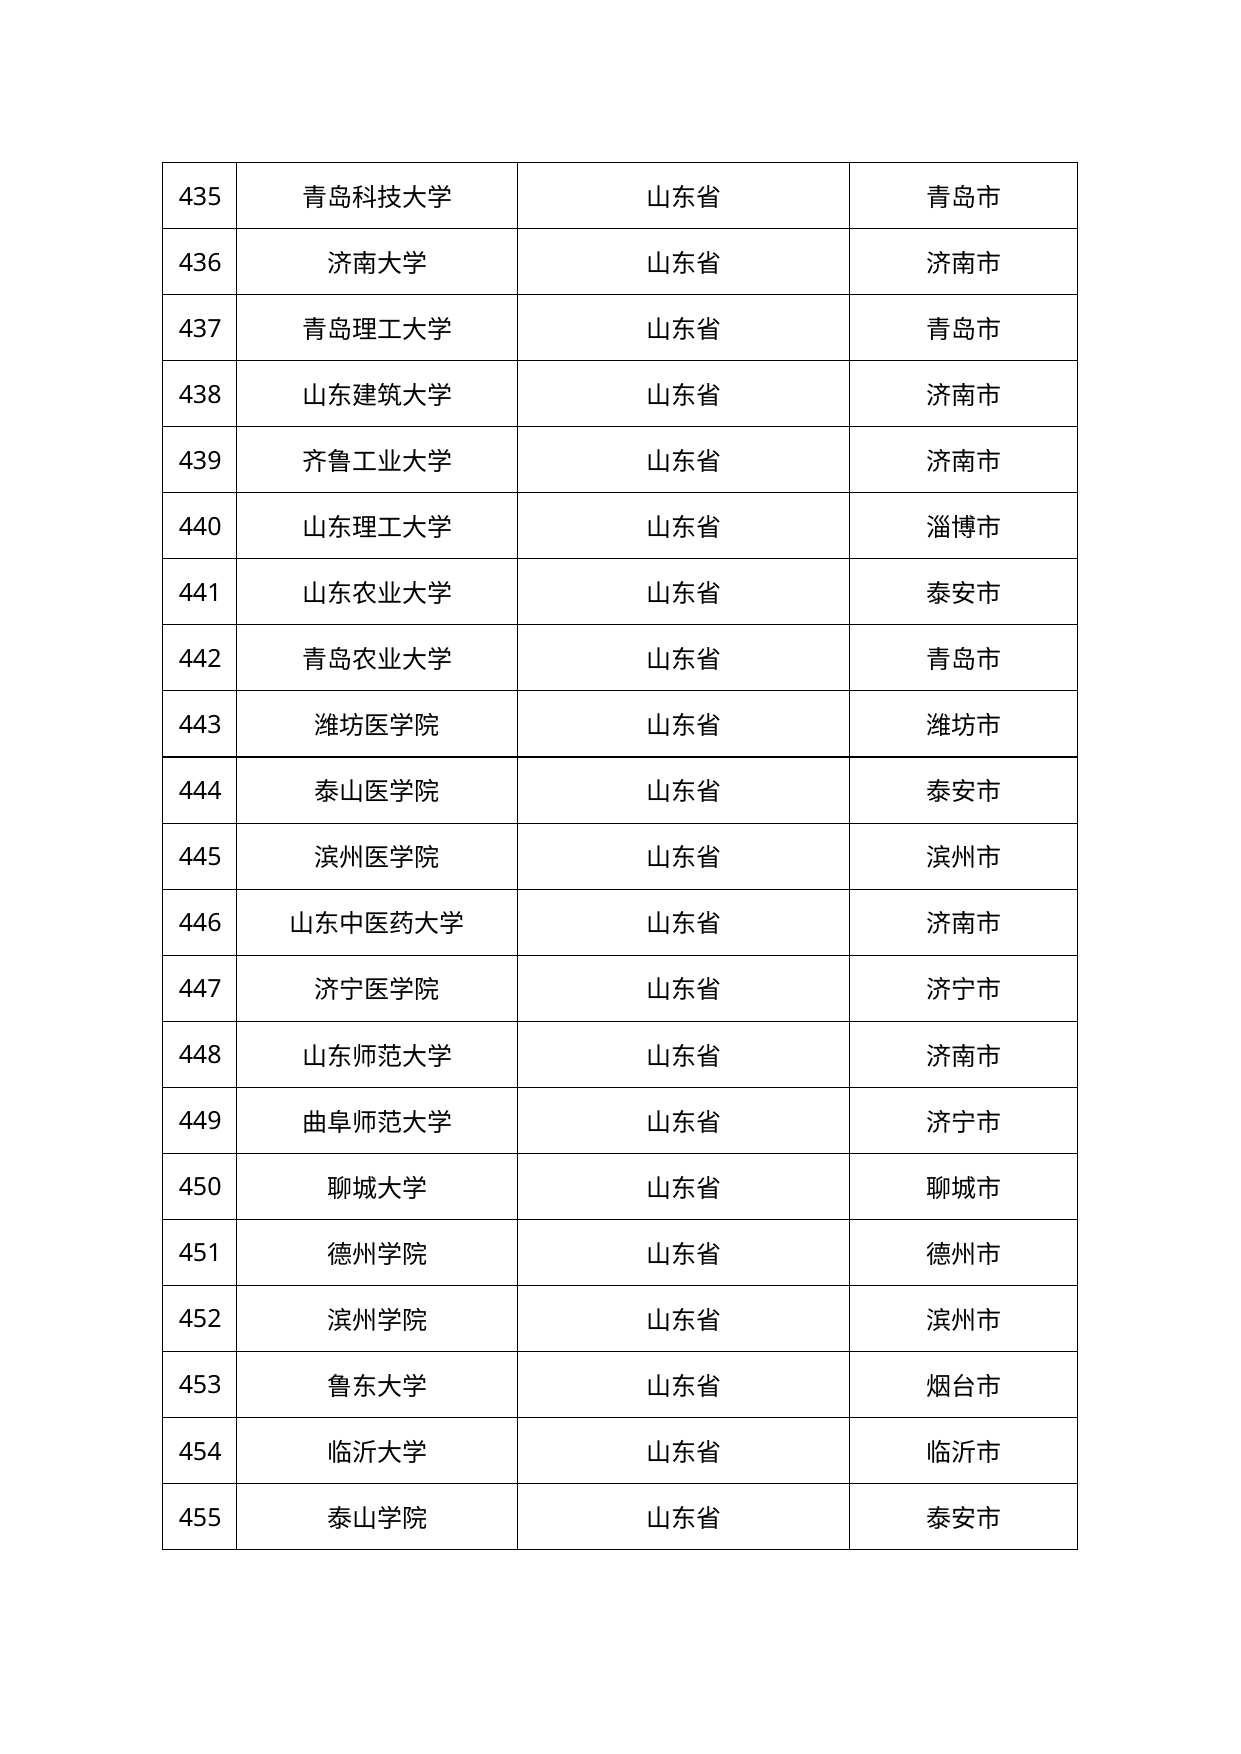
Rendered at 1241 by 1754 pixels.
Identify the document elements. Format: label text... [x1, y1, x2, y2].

table_cell 山东省 [518, 890, 849, 954]
table_cell 济南市 [850, 229, 1077, 294]
table_cell 临沂市 [850, 1418, 1077, 1483]
table_cell 泰安市 [850, 559, 1077, 624]
table_cell 441 [163, 559, 236, 624]
table_cell 聊城大学 [237, 1154, 517, 1219]
table_cell 鲁东大学 [237, 1352, 517, 1417]
table_cell 山东省 [518, 1154, 849, 1219]
table_cell 山东省 [518, 1418, 849, 1483]
table_cell 山东省 [518, 1352, 849, 1417]
table_cell 山东省 [518, 824, 849, 888]
table_cell 山东省 [518, 361, 849, 426]
table_cell 山东省 [518, 758, 849, 822]
table_cell 山东省 [518, 163, 849, 228]
table_cell 454 [163, 1418, 236, 1483]
table_cell 山东农业大学 [237, 559, 517, 624]
table_cell 山东省 [518, 1286, 849, 1351]
table_cell 451 [163, 1220, 236, 1285]
table_cell 滨州学院 [237, 1286, 517, 1351]
table_cell 446 [163, 890, 236, 954]
table_cell 德州学院 [237, 1220, 517, 1285]
table_cell 泰山医学院 [237, 758, 517, 822]
table_cell 山东省 [518, 625, 849, 690]
table_cell 445 [163, 824, 236, 888]
table_cell 山东省 [518, 1220, 849, 1285]
table_cell 438 [163, 361, 236, 426]
table_cell 济南市 [850, 427, 1077, 492]
table_cell 山东省 [518, 1484, 849, 1549]
table_cell 449 [163, 1088, 236, 1153]
table_cell 曲阜师范大学 [237, 1088, 517, 1153]
table_cell 烟台市 [850, 1352, 1077, 1417]
table_cell 泰安市 [850, 758, 1077, 822]
table_cell 青岛市 [850, 295, 1077, 360]
table_cell 青岛市 [850, 625, 1077, 690]
table_cell 山东省 [518, 1088, 849, 1153]
table_cell 444 [163, 758, 236, 822]
table_cell 452 [163, 1286, 236, 1351]
table_cell 济宁医学院 [237, 956, 517, 1021]
table_cell 450 [163, 1154, 236, 1219]
table_cell 山东省 [518, 229, 849, 294]
table_cell 济南市 [850, 361, 1077, 426]
table_cell 滨州市 [850, 824, 1077, 888]
table_cell 潍坊医学院 [237, 691, 517, 756]
table_cell 济宁市 [850, 956, 1077, 1021]
table_cell 济南市 [850, 890, 1077, 954]
table_cell 青岛农业大学 [237, 625, 517, 690]
table_cell 山东省 [518, 1022, 849, 1087]
table_cell 青岛理工大学 [237, 295, 517, 360]
table_cell 436 [163, 229, 236, 294]
table_cell 455 [163, 1484, 236, 1549]
table_cell 德州市 [850, 1220, 1077, 1285]
table_cell 山东省 [518, 427, 849, 492]
table_cell 泰安市 [850, 1484, 1077, 1549]
table_cell 山东师范大学 [237, 1022, 517, 1087]
table_cell 山东省 [518, 956, 849, 1021]
table_cell 448 [163, 1022, 236, 1087]
table_cell 442 [163, 625, 236, 690]
table_cell 435 [163, 163, 236, 228]
table_cell 440 [163, 493, 236, 558]
table_cell 淄博市 [850, 493, 1077, 558]
table_cell 聊城市 [850, 1154, 1077, 1219]
table_cell 潍坊市 [850, 691, 1077, 756]
table_cell 滨州市 [850, 1286, 1077, 1351]
table_cell 山东省 [518, 493, 849, 558]
table_cell 山东理工大学 [237, 493, 517, 558]
table_cell 山东建筑大学 [237, 361, 517, 426]
table_cell 滨州医学院 [237, 824, 517, 888]
table_cell 齐鲁工业大学 [237, 427, 517, 492]
table_cell 济宁市 [850, 1088, 1077, 1153]
table_cell 泰山学院 [237, 1484, 517, 1549]
table_cell 山东省 [518, 559, 849, 624]
table_cell 山东中医药大学 [237, 890, 517, 954]
table_cell 453 [163, 1352, 236, 1417]
table_cell 443 [163, 691, 236, 756]
table_cell 447 [163, 956, 236, 1021]
table_cell 青岛科技大学 [237, 163, 517, 228]
table_cell 山东省 [518, 295, 849, 360]
table_cell 青岛市 [850, 163, 1077, 228]
table_cell 山东省 [518, 691, 849, 756]
table_cell 439 [163, 427, 236, 492]
table_cell 437 [163, 295, 236, 360]
table_cell 临沂大学 [237, 1418, 517, 1483]
table_cell 济南大学 [237, 229, 517, 294]
table_cell 济南市 [850, 1022, 1077, 1087]
